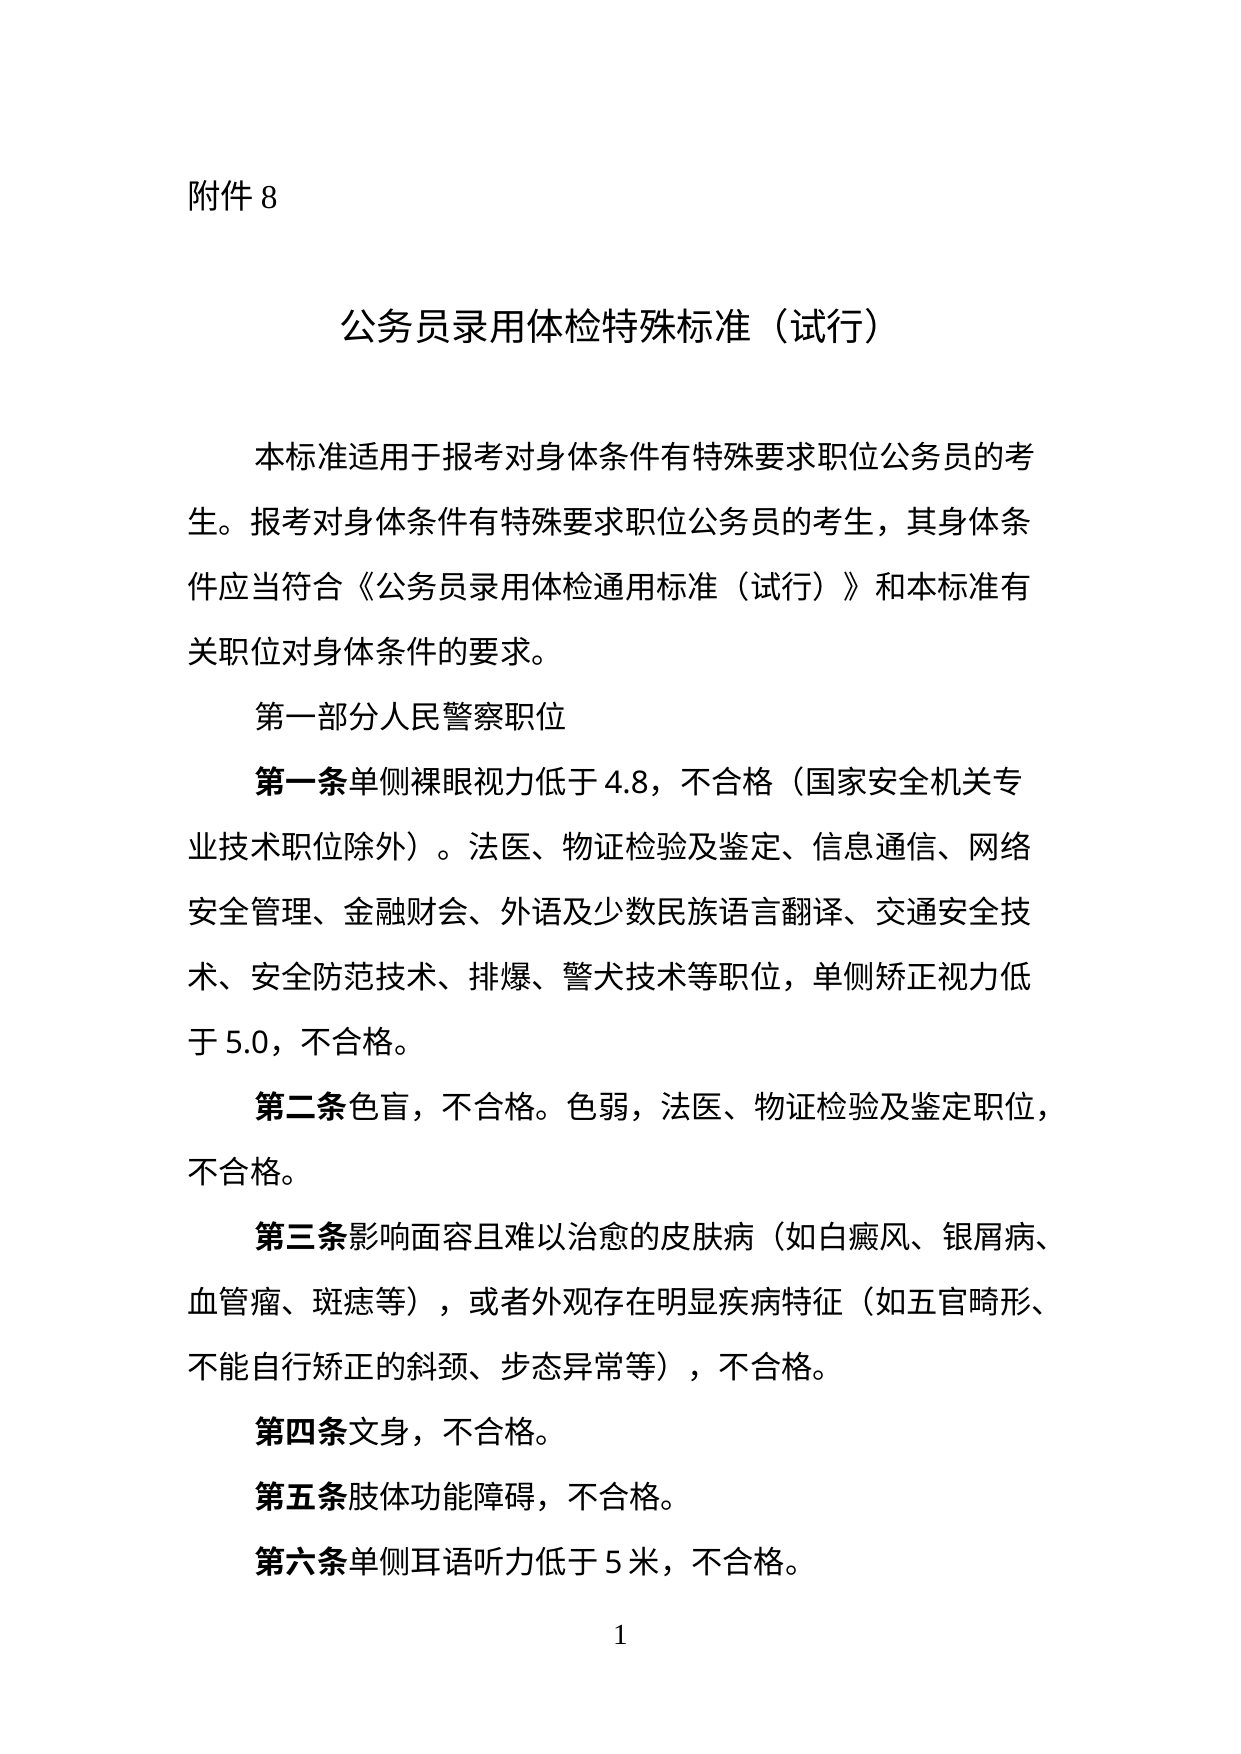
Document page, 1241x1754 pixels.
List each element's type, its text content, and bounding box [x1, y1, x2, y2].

text 第六条单侧耳语听力低于5米，不合格。 [187, 1527, 1053, 1592]
text 公务员录用体检特殊标准（试行） [187, 292, 1053, 357]
text 第一部分人民警察职位 [187, 682, 1053, 747]
text 本标准适用于报考对身体条件有特殊要求职位公务员的考生。报考对身体条件有特殊要求职位公务员的考生，其身体条件应当符合《公务员录用体检通用标准（试行）》和本标准有关职位对身体条件的要求。 [187, 422, 1053, 682]
text 第四条文身，不合格。 [187, 1397, 1053, 1462]
text 第一条单侧裸眼视力低于4.8，不合格（国家安全机关专业技术职位除外）。法医、物证检验及鉴定、信息通信、网络安全管理、金融财会、外语及少数民族语言翻译、交通安全技术、安全防范技术、排爆、警犬技术等职位，单侧矫正视力低于5.0，不合格。 [187, 747, 1053, 1072]
text 第二条色盲，不合格。色弱，法医、物证检验及鉴定职位，不合格。 [187, 1072, 1053, 1202]
text 第三条影响面容且难以治愈的皮肤病（如白癜风、银屑病、血管瘤、斑痣等），或者外观存在明显疾病特征（如五官畸形、不能自行矫正的斜颈、步态异常等），不合格。 [187, 1202, 1053, 1397]
text 附件8 [187, 162, 1053, 227]
text 第五条肢体功能障碍，不合格。 [187, 1462, 1053, 1527]
